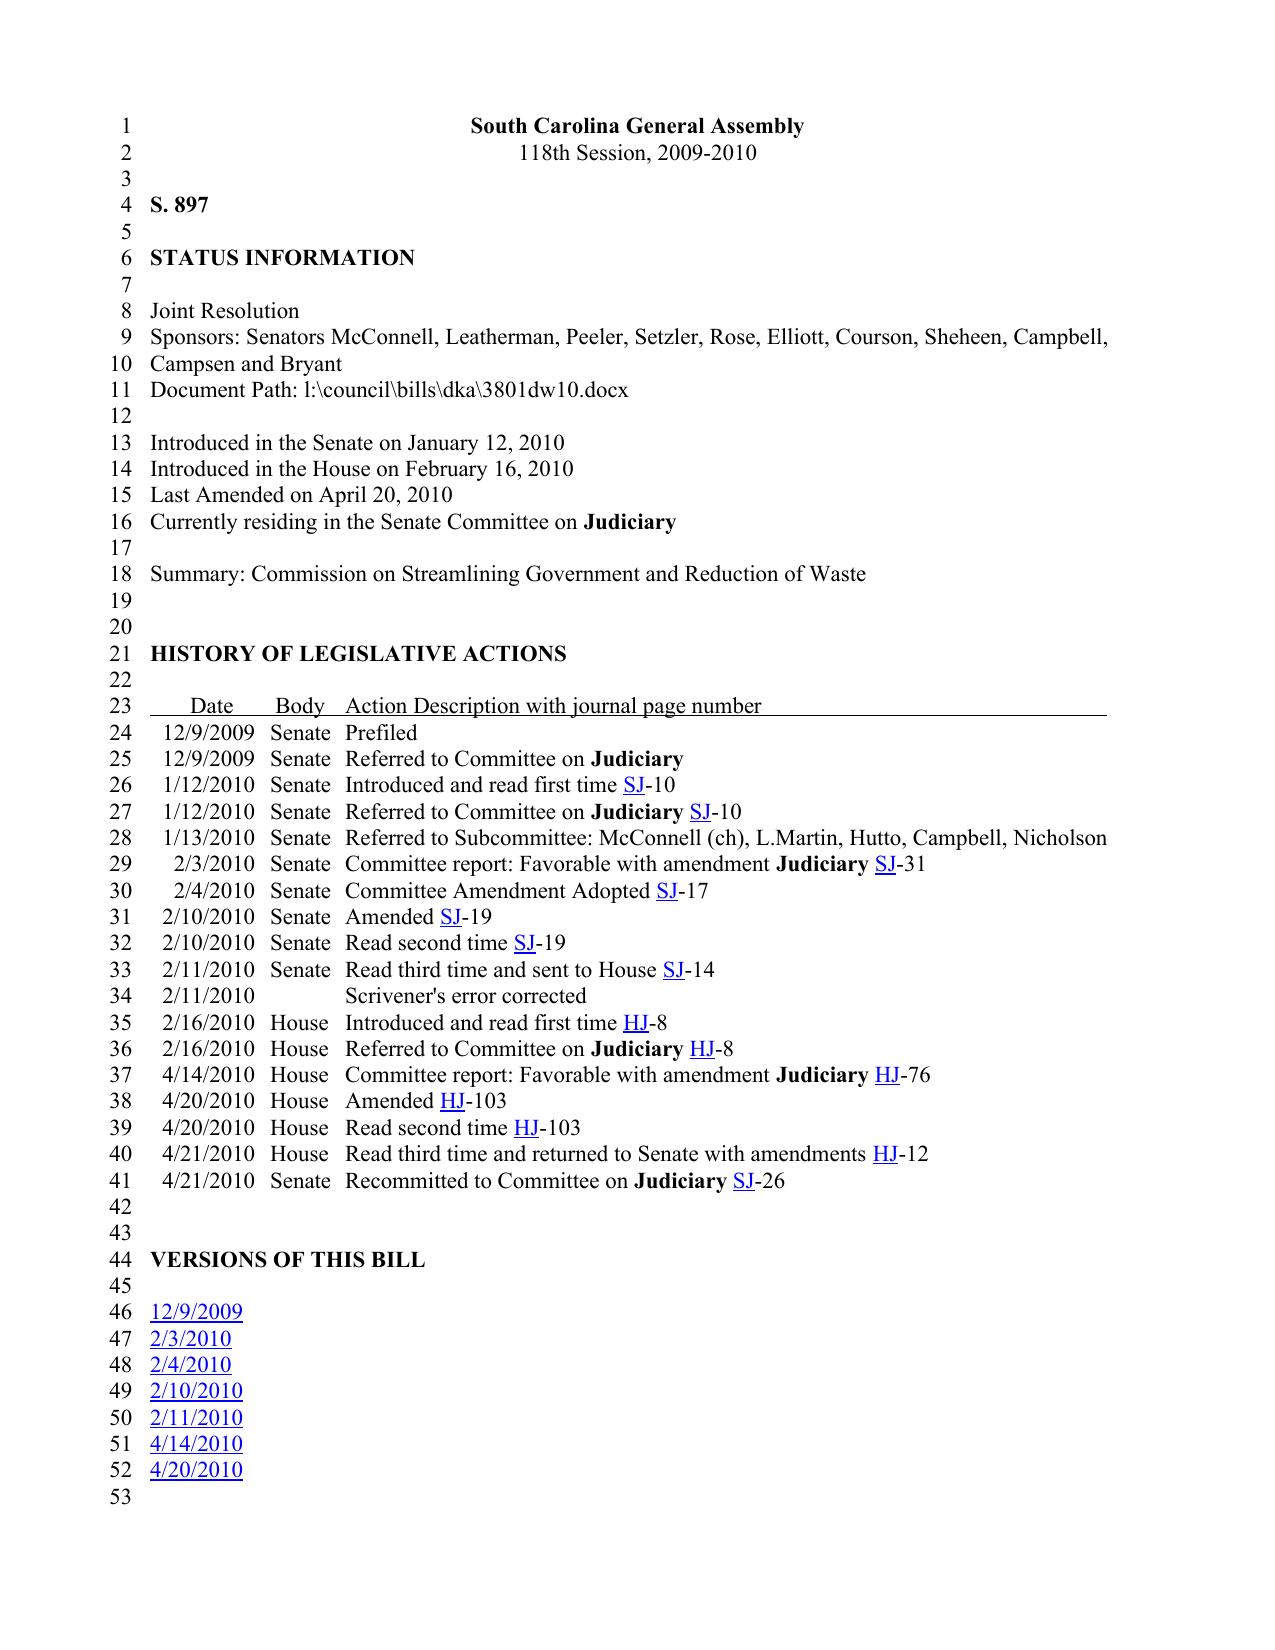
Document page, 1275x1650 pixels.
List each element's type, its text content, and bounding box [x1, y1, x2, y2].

text 12/9/2009 Senate Prefiled [150, 719, 1125, 745]
text HISTORY OF LEGISLATIVE ACTIONS [150, 639, 1125, 666]
text 4/21/2010 House Read third time and returned to Senate with amendments HJ-12 [150, 1140, 1125, 1167]
text 2/11/2010 [150, 1404, 1125, 1430]
text 1/12/2010 Senate Referred to Committee on Judiciary SJ-10 [150, 798, 1125, 824]
text 2/11/2010 Senate Read third time and sent to House SJ-14 [150, 956, 1125, 982]
text 2/4/2010 [150, 1351, 1125, 1377]
text Last Amended on April 20, 2010 [150, 481, 1125, 508]
text 4/20/2010 House Amended HJ-103 [150, 1088, 1125, 1114]
text VERSIONS OF THIS BILL [150, 1246, 1125, 1272]
text Summary: Commission on Streamlining Government and Reduction of Waste [150, 561, 1125, 587]
text 2/11/2010 Scrivener's error corrected [150, 982, 1125, 1008]
text 1/12/2010 Senate Introduced and read first time SJ-10 [150, 771, 1125, 798]
text 2/10/2010 Senate Amended SJ-19 [150, 903, 1125, 929]
text 2/16/2010 House Introduced and read first time HJ-8 [150, 1008, 1125, 1035]
text 2/3/2010 Senate Committee report: Favorable with amendment Judiciary SJ-31 [150, 850, 1125, 877]
text 12/9/2009 Senate Referred to Committee on Judiciary [150, 745, 1125, 771]
text 4/14/2010 House Committee report: Favorable with amendment Judiciary HJ-76 [150, 1061, 1125, 1088]
text Joint Resolution [150, 297, 1125, 323]
text Sponsors: Senators McConnell, Leatherman, Peeler, Setzler, Rose, Elliott, Courson, Sheheen, Campbell, Campsen and Bryant [150, 323, 1125, 376]
text 2/16/2010 House Referred to Committee on Judiciary HJ-8 [150, 1035, 1125, 1061]
text 2/10/2010 [150, 1377, 1125, 1404]
text 2/3/2010 [150, 1325, 1125, 1351]
text Date Body Action Description with journal page number [150, 692, 1125, 719]
text 118th Session, 2009-2010 [150, 139, 1125, 165]
text 2/10/2010 Senate Read second time SJ-19 [150, 929, 1125, 956]
text Introduced in the Senate on January 12, 2010 [150, 429, 1125, 455]
text 2/4/2010 Senate Committee Amendment Adopted SJ-17 [150, 877, 1125, 903]
text 1/13/2010 Senate Referred to Subcommittee: McConnell (ch), L.Martin, Hutto, Campbell, Nicholson [150, 824, 1125, 850]
text STATUS INFORMATION [150, 244, 1125, 271]
text Document Path: l:\council\bills\dka\3801dw10.docx [150, 376, 1125, 402]
text South Carolina General Assembly [150, 112, 1125, 139]
text Currently residing in the Senate Committee on Judiciary [150, 508, 1125, 534]
text 4/21/2010 Senate Recommitted to Committee on Judiciary SJ-26 [150, 1167, 1125, 1193]
text 4/14/2010 [150, 1430, 1125, 1457]
text Introduced in the House on February 16, 2010 [150, 455, 1125, 481]
text 4/20/2010 House Read second time HJ-103 [150, 1114, 1125, 1140]
text 4/20/2010 [150, 1457, 1125, 1483]
text S. 897 [150, 192, 1125, 218]
text 12/9/2009 [150, 1298, 1125, 1325]
